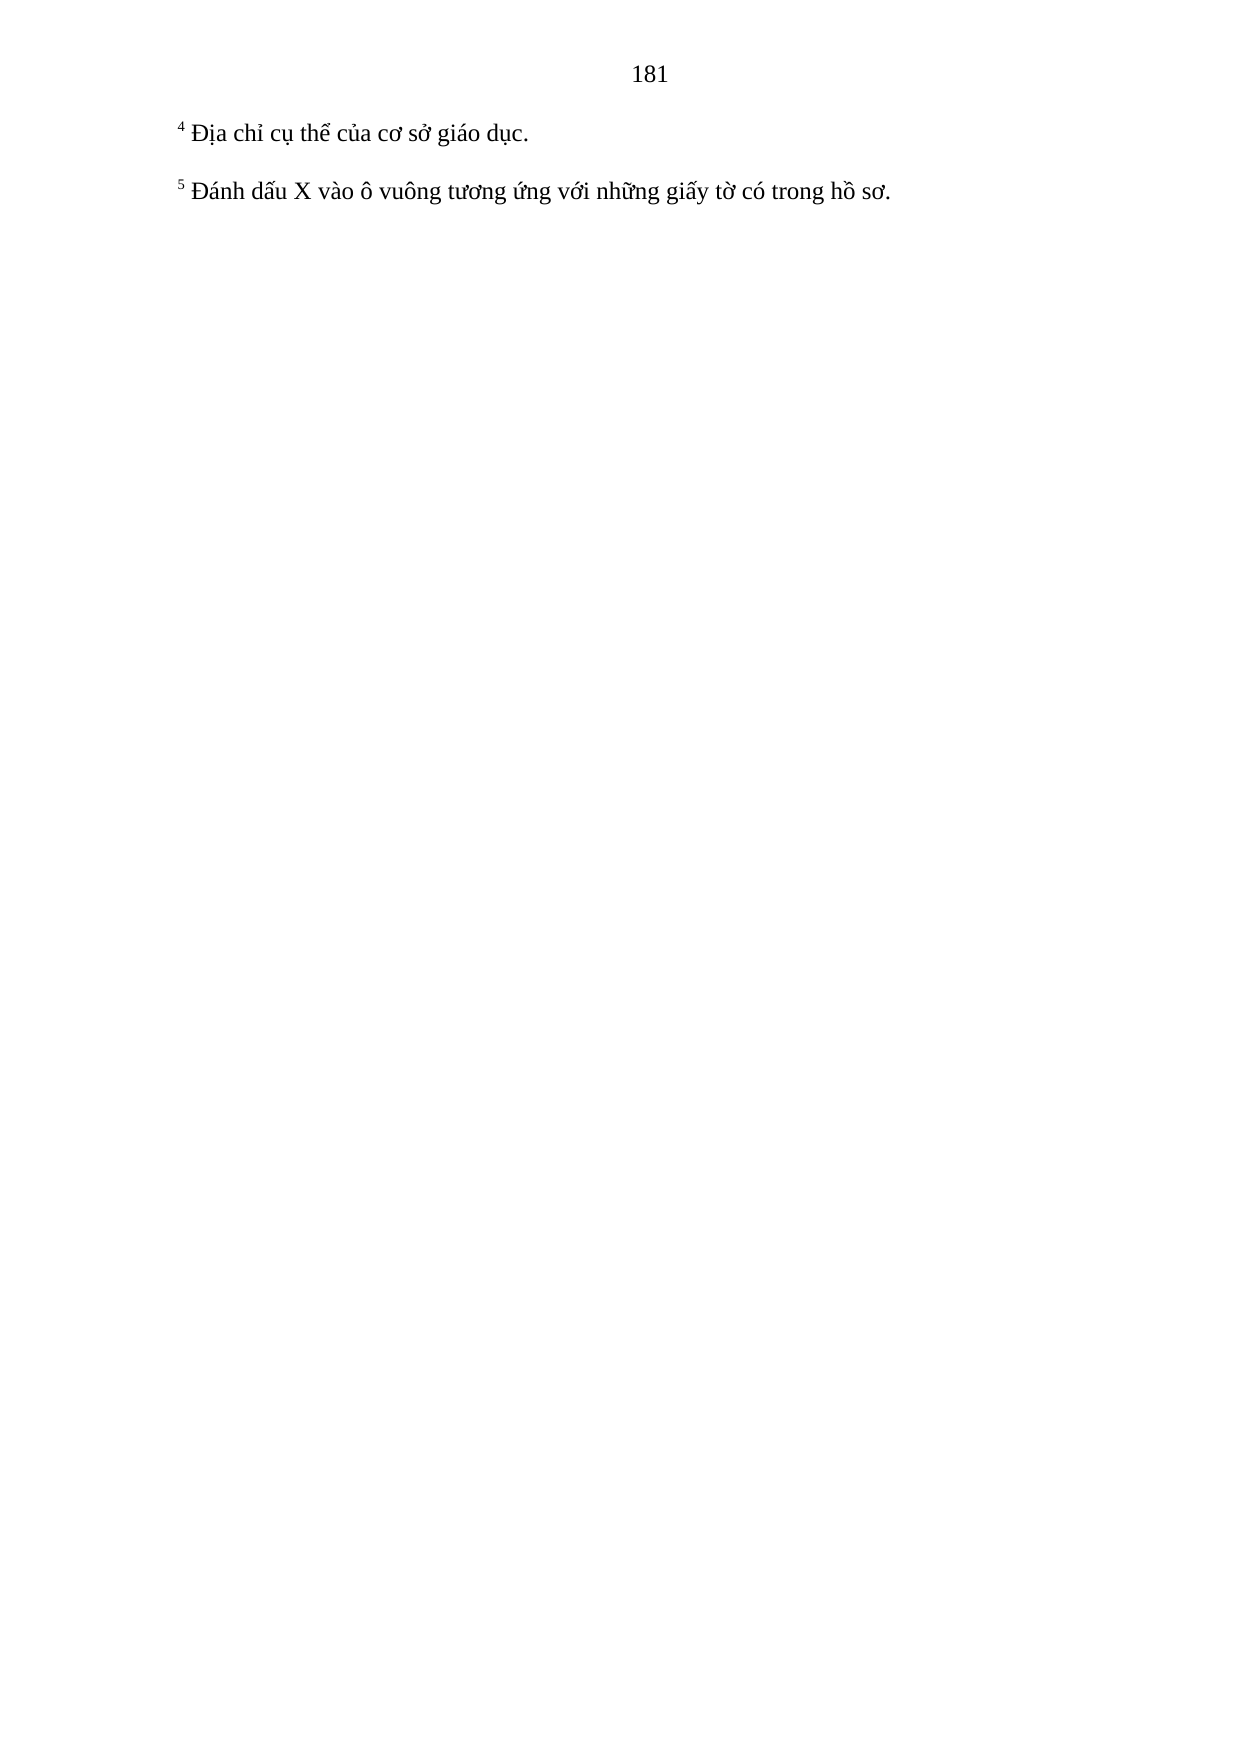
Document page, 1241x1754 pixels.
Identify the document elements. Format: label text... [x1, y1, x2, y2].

text 5 Đánh dấu X vào ô vuông tương ứng với những giấy tờ có trong hồ sơ. [177, 176, 1122, 205]
text 4 Địa chỉ cụ thể của cơ sở giáo dục. [177, 118, 1122, 147]
